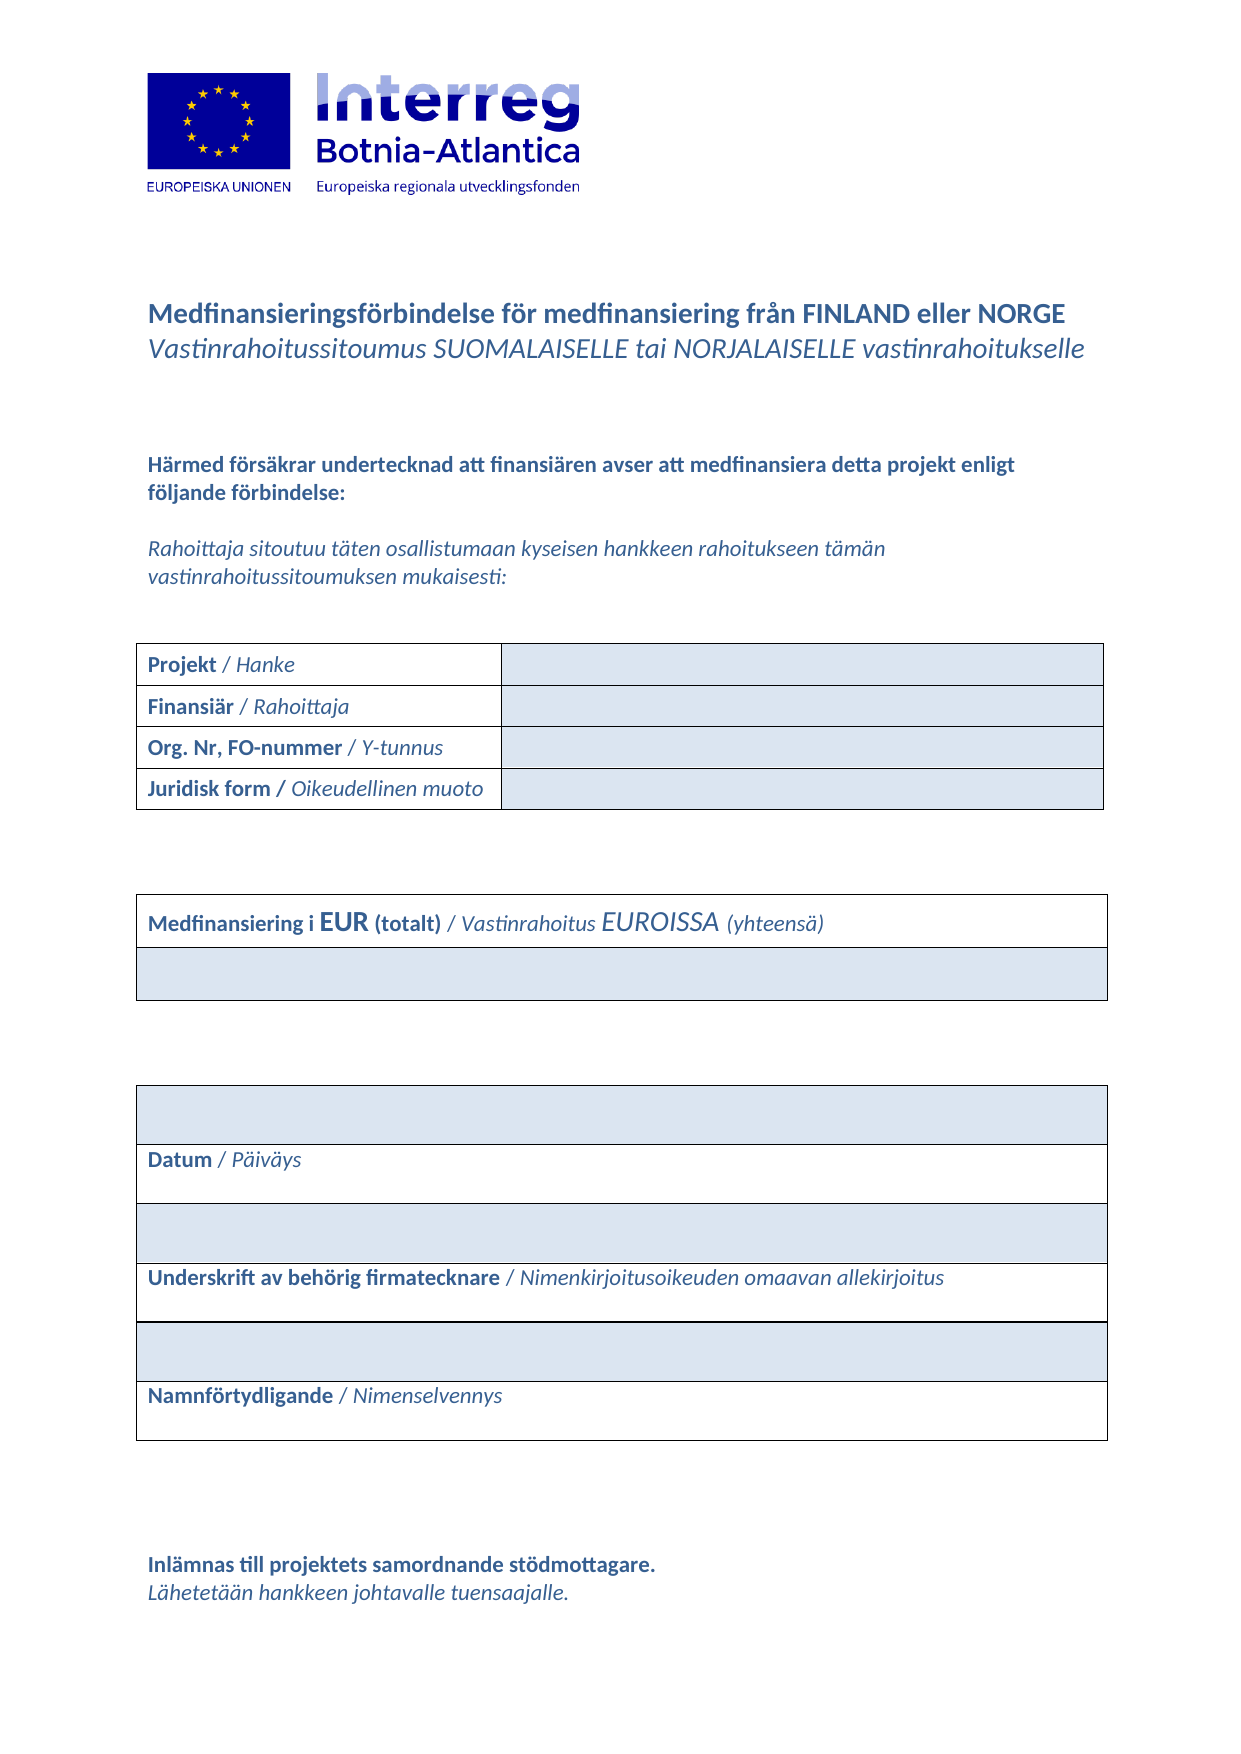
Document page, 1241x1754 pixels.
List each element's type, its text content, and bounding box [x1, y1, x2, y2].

text Lähetetään hankkeen johtavalle tuensaajalle. [148, 1578, 1093, 1606]
text Vastinrahoitussitoumus SUOMALAISELLE tai NORJALAISELLE vastinrahoitukselle [148, 331, 1093, 366]
table_cell Finansiär / Rahoittaja [137, 686, 501, 726]
table_cell Datum / Päiväys [137, 1145, 1107, 1203]
table_cell [137, 1204, 1107, 1262]
text Härmed försäkrar undertecknad att finansiären avser att medfinansiera detta projekt enligt följande förbindelse: [148, 450, 1093, 506]
text Medfinansieringsförbindelse för medfinansiering från FINLAND eller NORGE [148, 295, 1093, 331]
table_cell [137, 1323, 1107, 1381]
table_header Projekt / Hanke [137, 644, 501, 685]
table_cell [137, 948, 1107, 1000]
table_header [502, 644, 1103, 685]
text Inlämnas till projektets samordnande stödmottagare. [148, 1550, 1093, 1578]
picture [147, 73, 579, 196]
table_cell [502, 769, 1103, 809]
table_cell [502, 686, 1103, 726]
text Rahoittaja sitoutuu täten osallistumaan kyseisen hankkeen rahoitukseen tämän vastinrahoitussitoumuksen mukaisesti: [148, 534, 1093, 590]
table_header [137, 1086, 1107, 1144]
table_cell Org. Nr, FO-nummer / Y-tunnus [137, 727, 501, 767]
table_cell [502, 727, 1103, 767]
table_cell Underskrift av behörig firmatecknare / Nimenkirjoitusoikeuden omaavan allekirjoitus [137, 1264, 1107, 1321]
table_cell Namnförtydligande / Nimenselvennys [137, 1382, 1107, 1439]
table_header Medfinansiering i EUR (totalt) / Vastinrahoitus EUROISSA (yhteensä) [137, 895, 1107, 947]
table_cell Juridisk form / Oikeudellinen muoto [137, 769, 501, 809]
